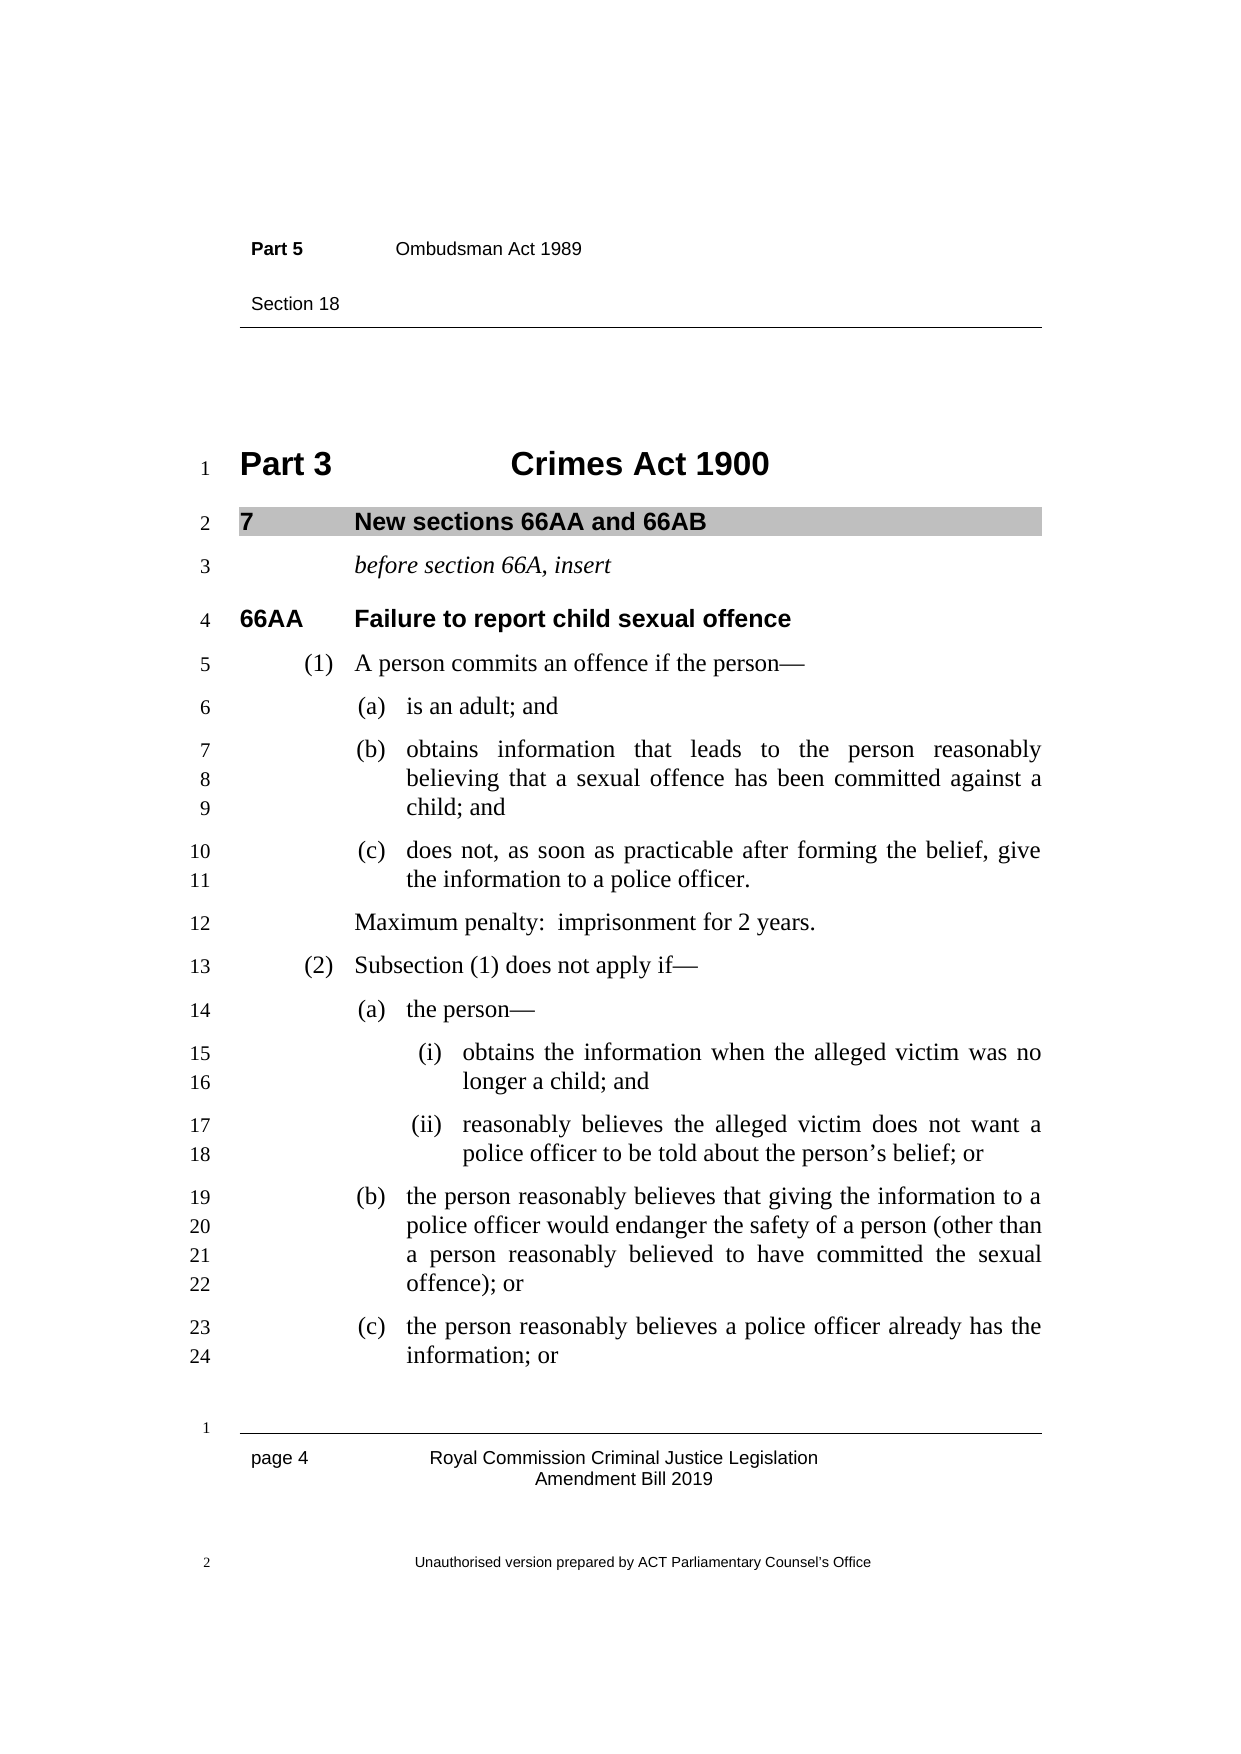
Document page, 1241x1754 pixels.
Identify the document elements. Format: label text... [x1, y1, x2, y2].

text (a) the person— [239, 994, 1042, 1023]
text (a) is an adult; and [239, 691, 1042, 720]
text (c) the person reasonably believes a police officer already has the information; or [239, 1311, 1042, 1368]
text 7 New sections 66AA and 66AB [239, 507, 1042, 536]
text (c) does not, as soon as practicable after forming the belief, give the information to a police officer. [239, 835, 1042, 893]
text (2) Subsection (1) does not apply if— [239, 951, 1042, 979]
text (1) A person commits an offence if the person— [239, 648, 1042, 676]
text (b) the person reasonably believes that giving the information to a police officer would endanger the safety of a person (other than a person reasonably believed to have committed the sexual offence); or [239, 1181, 1042, 1296]
text before section 66A, insert [354, 551, 1042, 579]
text 66AA Failure to report child sexual offence [239, 604, 1042, 633]
text Maximum penalty: imprisonment for 2 years. [354, 907, 1042, 936]
text (i) obtains the information when the alleged victim was no longer a child; and [239, 1037, 1042, 1095]
text Part 3 Crimes Act 1900 [239, 444, 1042, 482]
text (b) obtains information that leads to the person reasonably believing that a sexual offence has been committed against a child; and [239, 734, 1042, 821]
text (ii) reasonably believes the alleged victim does not want a police officer to be told about the person’s belief; or [239, 1109, 1042, 1167]
